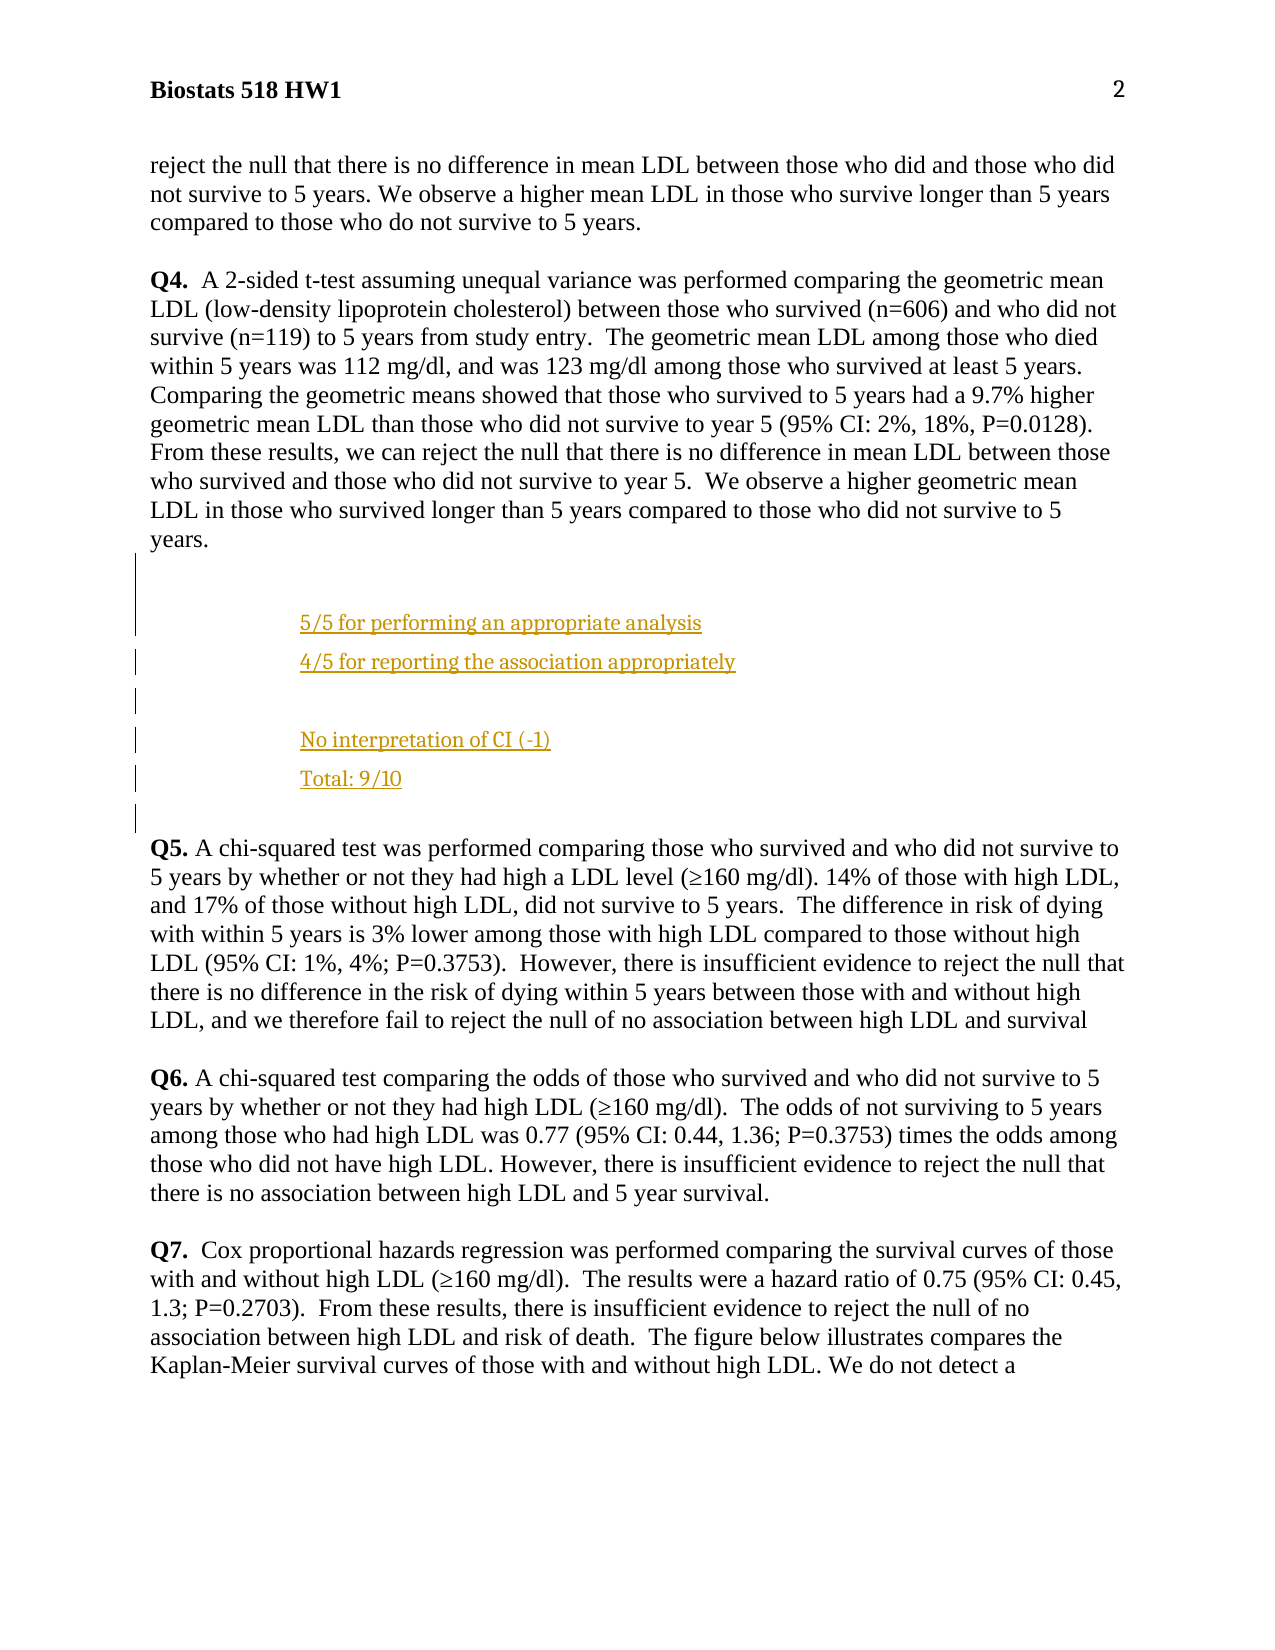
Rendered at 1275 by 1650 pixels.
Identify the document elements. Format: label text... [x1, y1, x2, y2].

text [150, 1236, 1125, 1379]
text Q6. A chi-squared test comparing the odds of those who survived and who did not survive to 5 years by whether or not they had high LDL (≥160 mg/dl). The odds of not surviving to 5 years among those who had high LDL was 0.77 (95% CI: 0.44, 1.36; P=0.3753) times the odds among those who did not have high LDL. However, there is insufficient evidence to reject the null that there is no association between high LDL and 5 year survival. [150, 1063, 1125, 1207]
text Q5. A chi-squared test was performed comparing those who survived and who did not survive to 5 years by whether or not they had high a LDL level (≥160 mg/dl). 14% of those with high LDL, and 17% of those without high LDL, did not survive to 5 years. The difference in risk of dying with within 5 years is 3% lower among those with high LDL compared to those without high LDL (95% CI: 1%, 4%; P=0.3753). However, there is insufficient evidence to reject the null that there is no difference in the risk of dying within 5 years between those with and without high LDL, and we therefore fail to reject the null of no association between high LDL and survival [150, 833, 1125, 1034]
text Q4. A 2-sided t-test assuming unequal variance was performed comparing the geometric mean LDL (low-density lipoprotein cholesterol) between those who survived (n=606) and who did not survive (n=119) to 5 years from study entry. The geometric mean LDL among those who died within 5 years was 112 mg/dl, and was 123 mg/dl among those who survived at least 5 years. Comparing the geometric means showed that those who survived to 5 years had a 9.7% higher geometric mean LDL than those who did not survive to year 5 (95% CI: 2%, 18%, P=0.0128). From these results, we can reject the null that there is no difference in mean LDL between those who survived and those who did not survive to year 5. We observe a higher geometric mean LDL in those who survived longer than 5 years compared to those who did not survive to 5 years. [150, 265, 1125, 552]
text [150, 150, 1125, 236]
